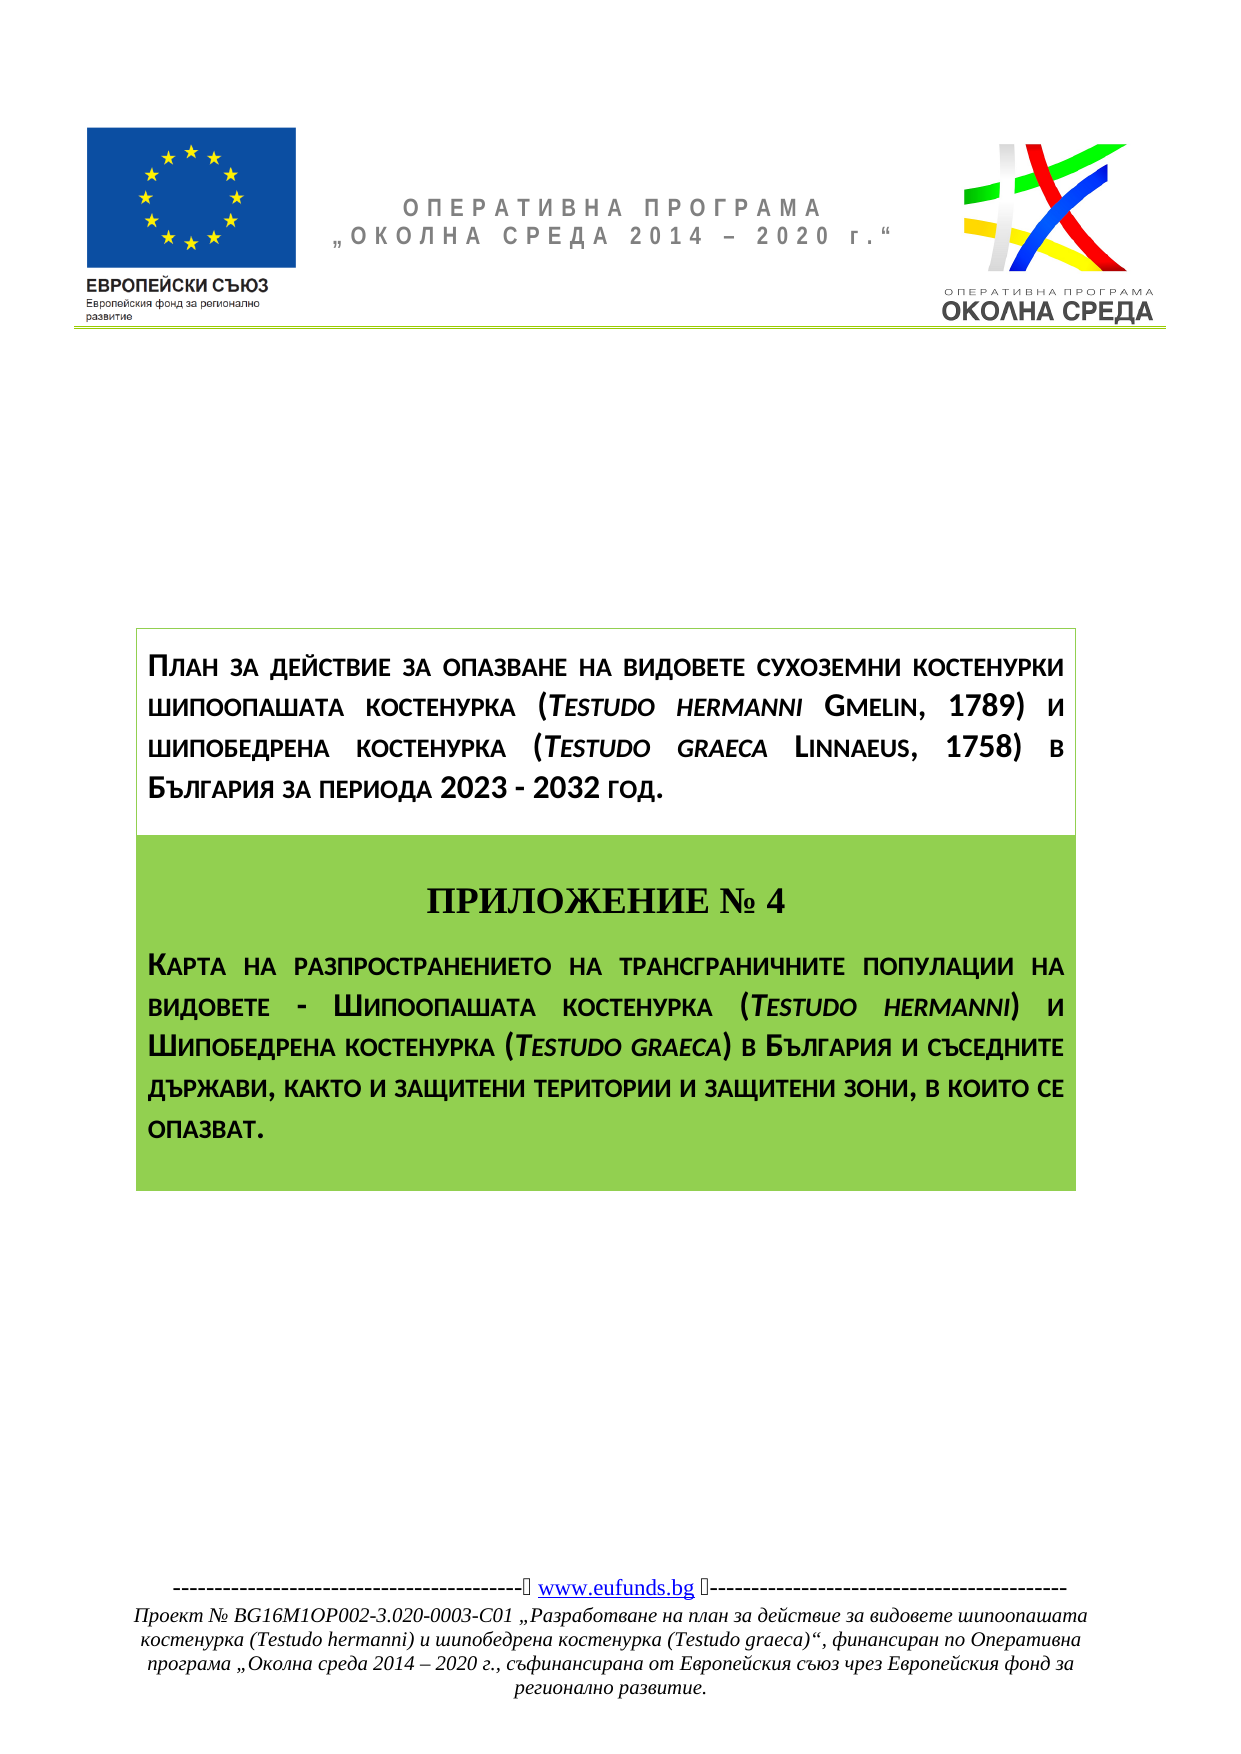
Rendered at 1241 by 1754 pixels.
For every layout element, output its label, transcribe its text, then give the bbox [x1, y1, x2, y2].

picture [85, 126, 297, 326]
table_header План за действие за опазване на видовете сухоземни костенурки шипоопашата костенурка (Testudo hermanni Gmelin, 1789) и шипобедрена костенурка (Testudo graeca Linnaeus, 1758) в България за периода 2023 - 2032 год. [137, 629, 1075, 835]
picture [940, 143, 1155, 326]
table_cell ПРИЛОЖЕНИЕ № 4 Карта на разпространението на трансграничните популации на видовете - Шипоопашата костенурка (Testudo hermanni) и Шипобедрена костенурка (Testudo graeca) в България и съседните държави, както и защитени територии и защитени зони, в които се опазват. [137, 835, 1075, 1190]
